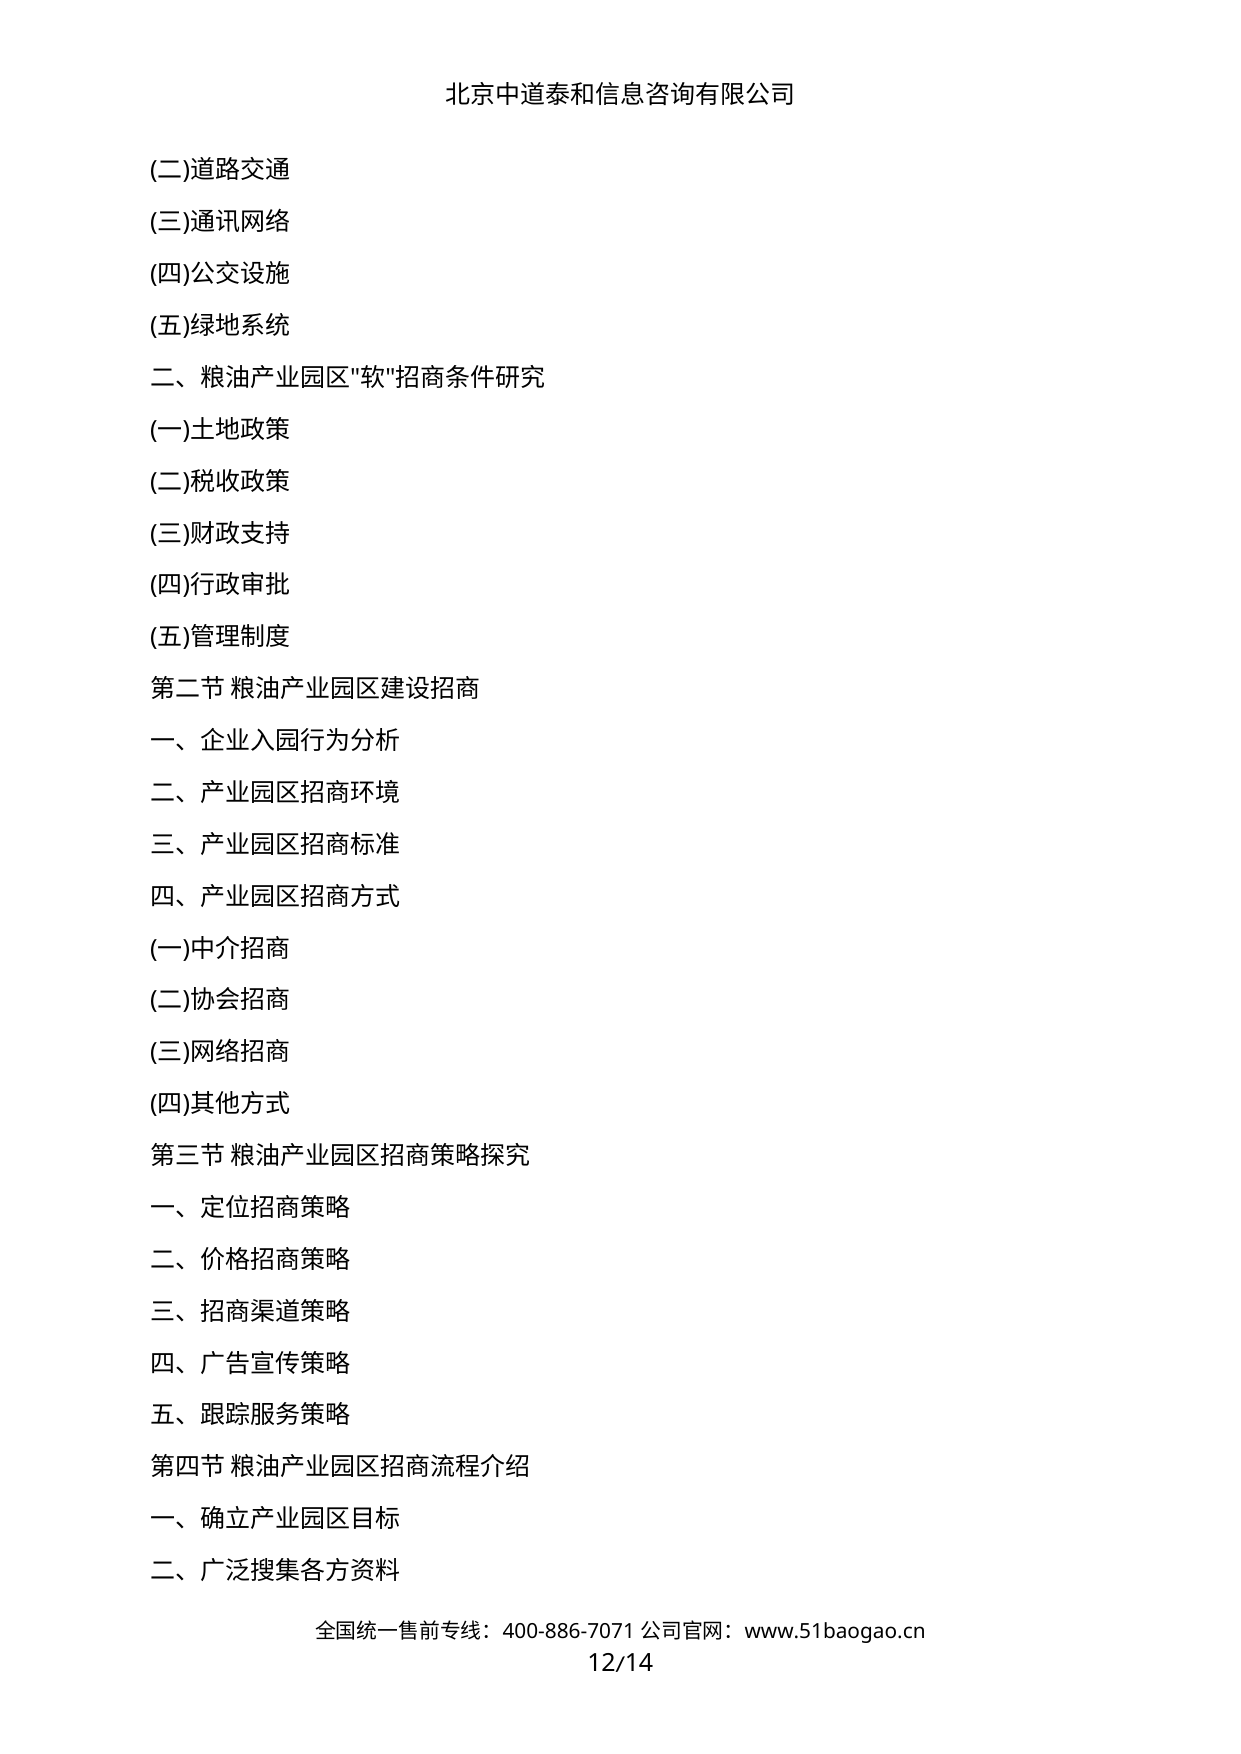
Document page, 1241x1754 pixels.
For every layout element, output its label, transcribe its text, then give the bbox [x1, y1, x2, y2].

text (一)土地政策 [150, 409, 1090, 446]
text (四)其他方式 [150, 1084, 1090, 1120]
text 一、定位招商策略 [150, 1187, 1090, 1224]
text 第二节 粮油产业园区建设招商 [150, 669, 1090, 705]
text 五、跟踪服务策略 [150, 1395, 1090, 1431]
text 三、招商渠道策略 [150, 1291, 1090, 1327]
text (三)通讯网络 [150, 202, 1090, 238]
text 二、价格招商策略 [150, 1239, 1090, 1276]
text 四、广告宣传策略 [150, 1343, 1090, 1379]
text (四)行政审批 [150, 565, 1090, 601]
text (五)管理制度 [150, 617, 1090, 653]
text 一、确立产业园区目标 [150, 1499, 1090, 1535]
text (二)道路交通 [150, 150, 1090, 186]
text (一)中介招商 [150, 928, 1090, 964]
text 四、产业园区招商方式 [150, 876, 1090, 912]
text (二)税收政策 [150, 461, 1090, 497]
text (四)公交设施 [150, 254, 1090, 290]
text 三、产业园区招商标准 [150, 824, 1090, 861]
text 二、广泛搜集各方资料 [150, 1551, 1090, 1587]
text (三)网络招商 [150, 1032, 1090, 1068]
text (五)绿地系统 [150, 306, 1090, 342]
text 第三节 粮油产业园区招商策略探究 [150, 1136, 1090, 1172]
text (二)协会招商 [150, 980, 1090, 1016]
text 二、粮油产业园区"软"招商条件研究 [150, 357, 1090, 394]
text 一、企业入园行为分析 [150, 721, 1090, 757]
text 二、产业园区招商环境 [150, 772, 1090, 809]
text (三)财政支持 [150, 513, 1090, 549]
text 第四节 粮油产业园区招商流程介绍 [150, 1447, 1090, 1483]
